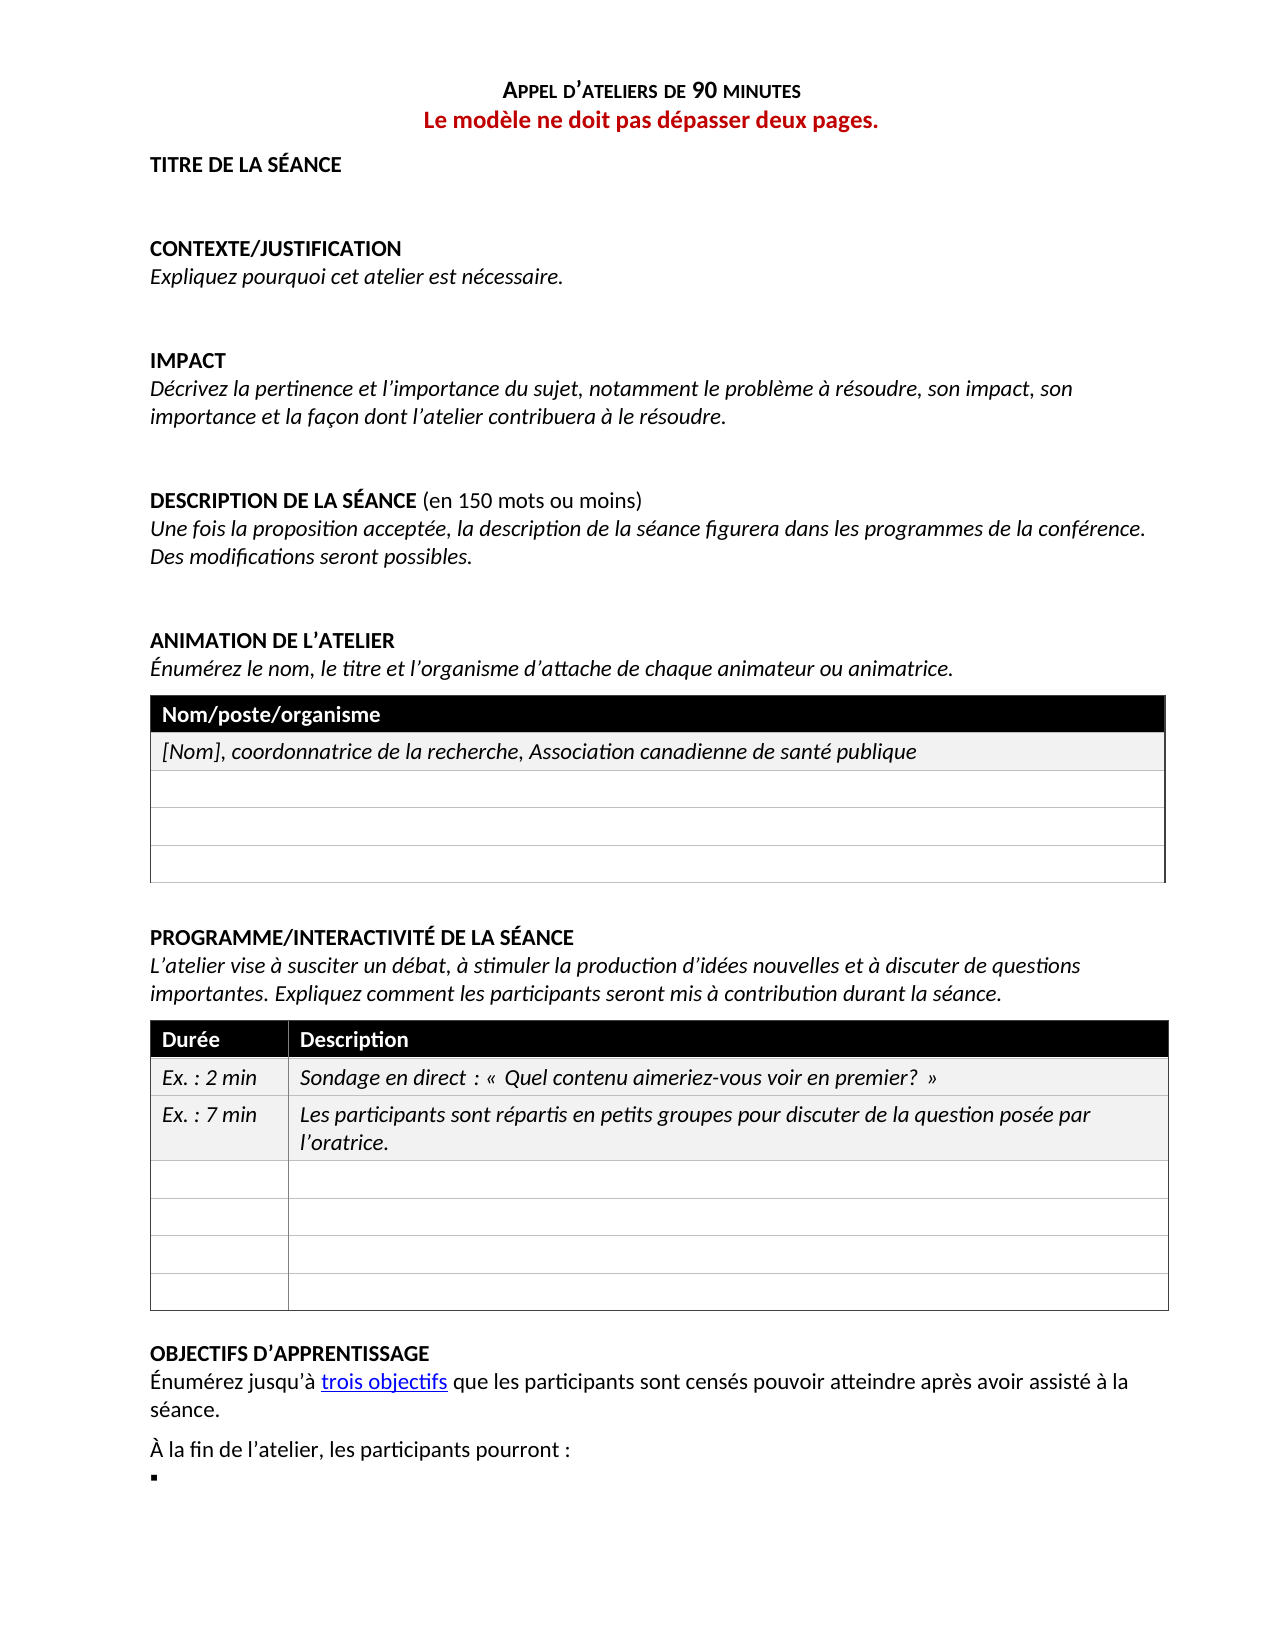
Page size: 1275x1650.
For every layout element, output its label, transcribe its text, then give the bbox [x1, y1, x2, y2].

text OBJECTIFS D’APPRENTISSAGE [150, 1339, 1153, 1367]
list Une fois la proposition acceptée, la description de la séance figurera dans les programmes de la conférence. Des modifications seront possibles. [150, 514, 1153, 570]
text À la fin de l’atelier, les participants pourront : [150, 1435, 1153, 1463]
table_cell [151, 771, 1164, 807]
text TITRE DE LA SÉANCE [150, 150, 1153, 178]
text Expliquez pourquoi cet atelier est nécessaire. [150, 262, 1153, 290]
text L’atelier vise à susciter un débat, à stimuler la production d’idées nouvelles et à discuter de questions importantes. Expliquez comment les participants seront mis à contribution durant la séance. [150, 951, 1153, 1007]
table_header Durée [151, 1021, 288, 1057]
table_cell [151, 1199, 288, 1235]
table_cell [Nom], coordonnatrice de la recherche, Association canadienne de santé publique [151, 733, 1164, 770]
text IMPACT [150, 346, 1153, 374]
table_cell [151, 808, 1164, 844]
table_cell Sondage en direct : « Quel contenu aimeriez-vous voir en premier? » [289, 1059, 1168, 1095]
table_cell Ex. : 7 min [151, 1096, 288, 1160]
table_cell Les participants sont répartis en petits groupes pour discuter de la question posée par l’oratrice. [289, 1096, 1168, 1160]
text CONTEXTE/JUSTIFICATION [150, 234, 1153, 262]
table_cell [151, 1236, 288, 1272]
table_cell [289, 1161, 1168, 1198]
text Énumérez jusqu’à trois objectifs que les participants sont censés pouvoir atteindre après avoir assisté à la séance. [150, 1367, 1153, 1423]
table_header Description [289, 1021, 1168, 1057]
table_cell [151, 1161, 288, 1198]
text ANIMATION DE L’ATELIER [150, 626, 1153, 654]
table_header Nom/poste/organisme [151, 696, 1164, 732]
table_cell [289, 1199, 1168, 1235]
text PROGRAMME/INTERACTIVITÉ DE LA SÉANCE [150, 923, 1153, 951]
table_cell [289, 1236, 1168, 1272]
table_cell [289, 1274, 1168, 1310]
text Énumérez le nom, le titre et l’organisme d’attache de chaque animateur ou animatrice. [150, 654, 1153, 682]
text Décrivez la pertinence et l’importance du sujet, notamment le problème à résoudre, son impact, son importance et la façon dont l’atelier contribuera à le résoudre. [150, 374, 1153, 430]
table_cell [151, 846, 1164, 882]
list DESCRIPTION DE LA SÉANCE (en 150 mots ou moins) [150, 486, 1153, 514]
table_cell [151, 1274, 288, 1310]
table_cell Ex. : 2 min [151, 1059, 288, 1095]
